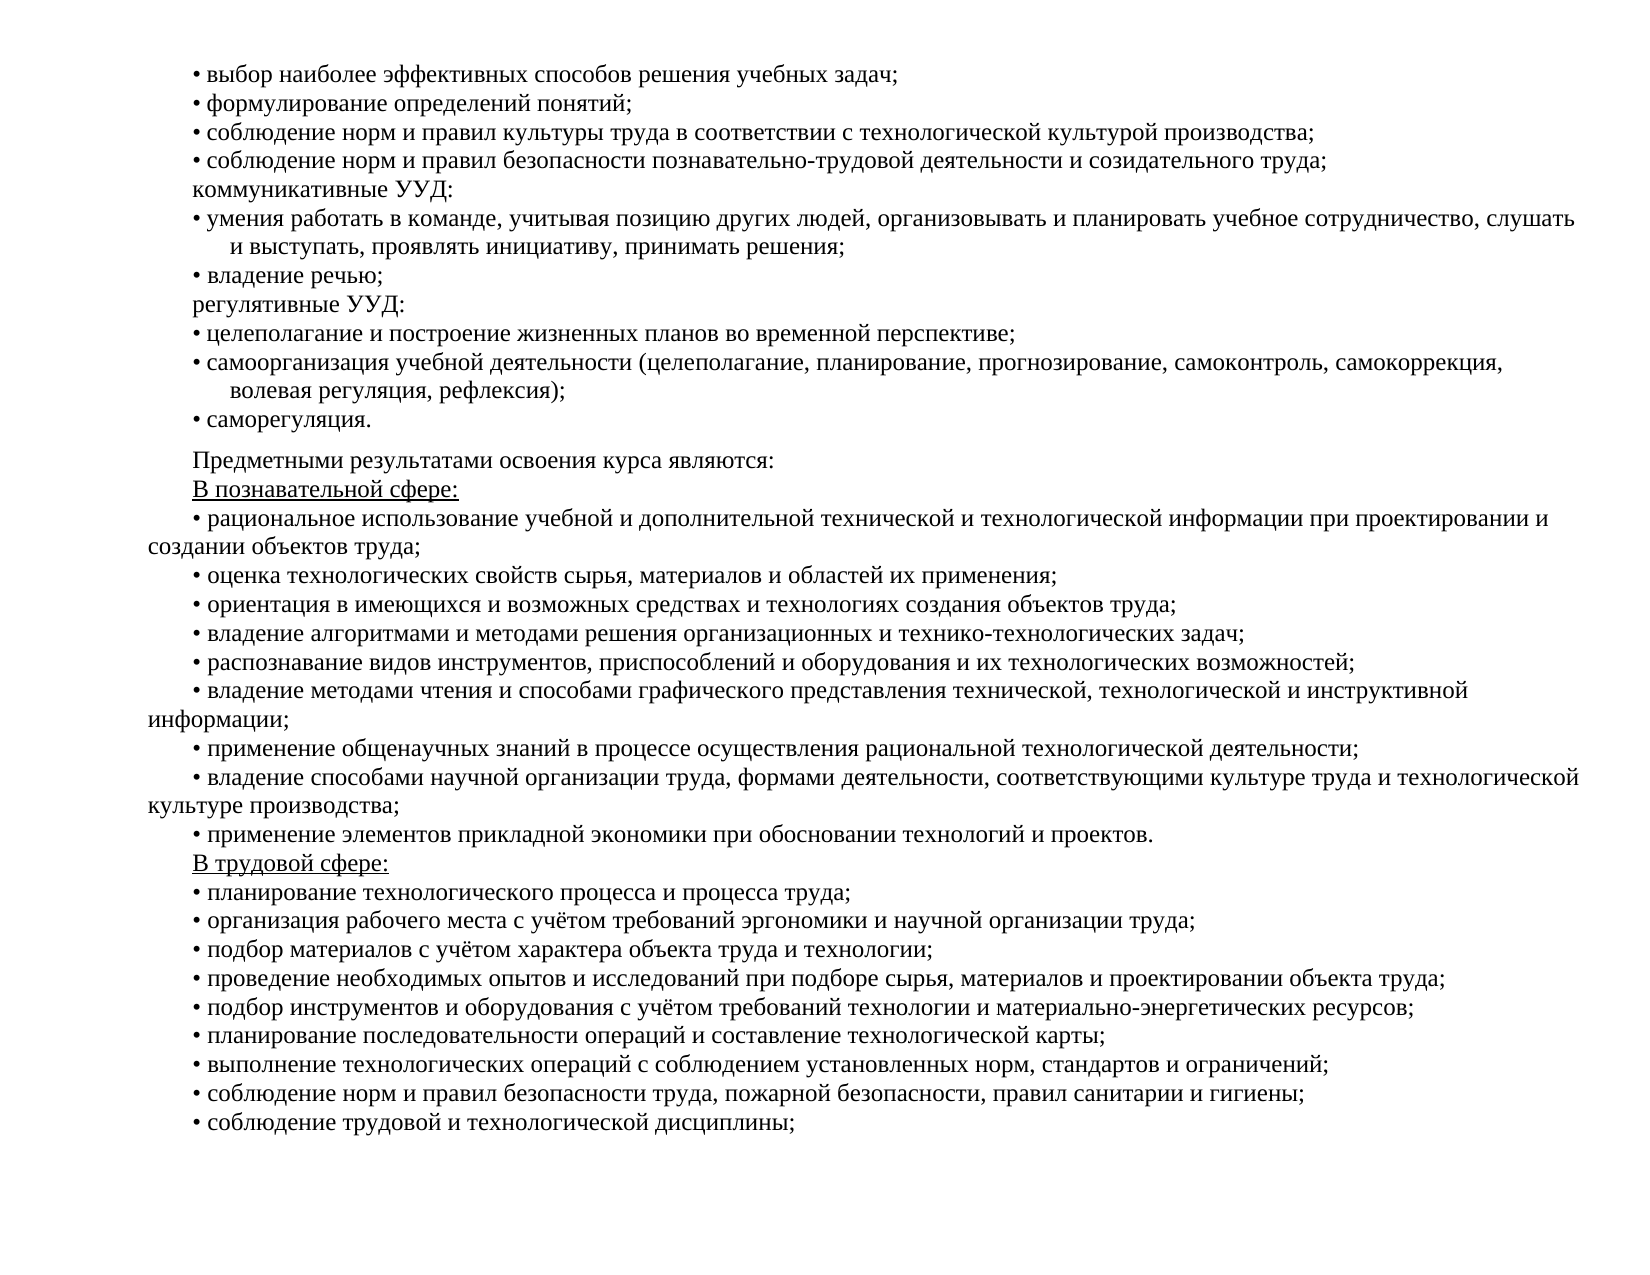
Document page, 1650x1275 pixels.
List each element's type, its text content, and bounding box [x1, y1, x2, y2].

list • планирование технологического процесса и процесса труда; [148, 877, 1591, 905]
list • планирование последовательности операций и составление технологической карты; [148, 1020, 1591, 1049]
list самоорганизация учебной деятельности (целеполагание, планирование, прогнозирование, самоконтроль, самокоррекция, волевая регуляция, рефлексия); [192, 347, 1591, 404]
list • владение методами чтения и способами графического представления технической, технологической и инструктивной информации; [148, 675, 1591, 733]
list целеполагание и построение жизненных планов во временной перспективе; [192, 318, 1591, 347]
list • подбор инструментов и оборудования с учётом требований технологии и материально-энергетических ресурсов; [148, 992, 1591, 1020]
list В познавательной сфере: [148, 474, 1591, 503]
text • владение речью; [148, 260, 1591, 289]
list соблюдение норм и правил безопасности познавательно-трудовой деятельности и созидательного труда; [192, 145, 1591, 174]
text • рациональное использование учебной и дополнительной технической и технологической информации при проектировании и создании объектов труда; [148, 503, 1591, 560]
list умения работать в команде, учитывая позицию других людей, организовывать и планировать учебное сотрудничество, слушать и выступать, проявлять инициативу, принимать решения; [192, 203, 1591, 260]
list • соблюдение норм и правил безопасности труда, пожарной безопасности, правил санитарии и гигиены; [148, 1078, 1591, 1107]
text • владение алгоритмами и методами решения организационных и технико-технологических задач; [148, 618, 1591, 647]
text • оценка технологических свойств сырья, материалов и областей их применения; [148, 560, 1591, 589]
list В трудовой сфере: [148, 848, 1591, 877]
text регулятивные УУД: [148, 289, 1591, 318]
list • выполнение технологических операций с соблюдением установленных норм, стандартов и ограничений; [148, 1049, 1591, 1078]
list • владение способами научной организации труда, формами деятельности, соответствующими культуре труда и технологической культуре производства; [148, 762, 1591, 819]
list саморегуляция. [192, 404, 1591, 433]
list формулирование определений понятий; [192, 88, 1591, 117]
text • ориентация в имеющихся и возможных средствах и технологиях создания объектов труда; [148, 589, 1591, 618]
list • проведение необходимых опытов и исследований при подборе сырья, материалов и проектировании объекта труда; [148, 963, 1591, 992]
list выбор наиболее эффективных способов решения учебных задач; [192, 59, 1591, 88]
list • организация рабочего места с учётом требований эргономики и научной организации труда; [148, 905, 1591, 934]
list • подбор материалов с учётом характера объекта труда и технологии; [148, 934, 1591, 963]
list • распознавание видов инструментов, приспособлений и оборудования и их технологических возможностей; [148, 647, 1591, 675]
list соблюдение норм и правил культуры труда в соответствии с технологической культурой производства; [192, 117, 1591, 145]
list • применение элементов прикладной экономики при обосновании технологий и проектов. [148, 819, 1591, 848]
text коммуникативные УУД: [148, 174, 1591, 203]
text Предметными результатами освоения курса являются: [148, 445, 1591, 474]
list • соблюдение трудовой и технологической дисциплины; [148, 1107, 1591, 1135]
list • применение общенаучных знаний в процессе осуществления рациональной технологической деятельности; [148, 733, 1591, 762]
